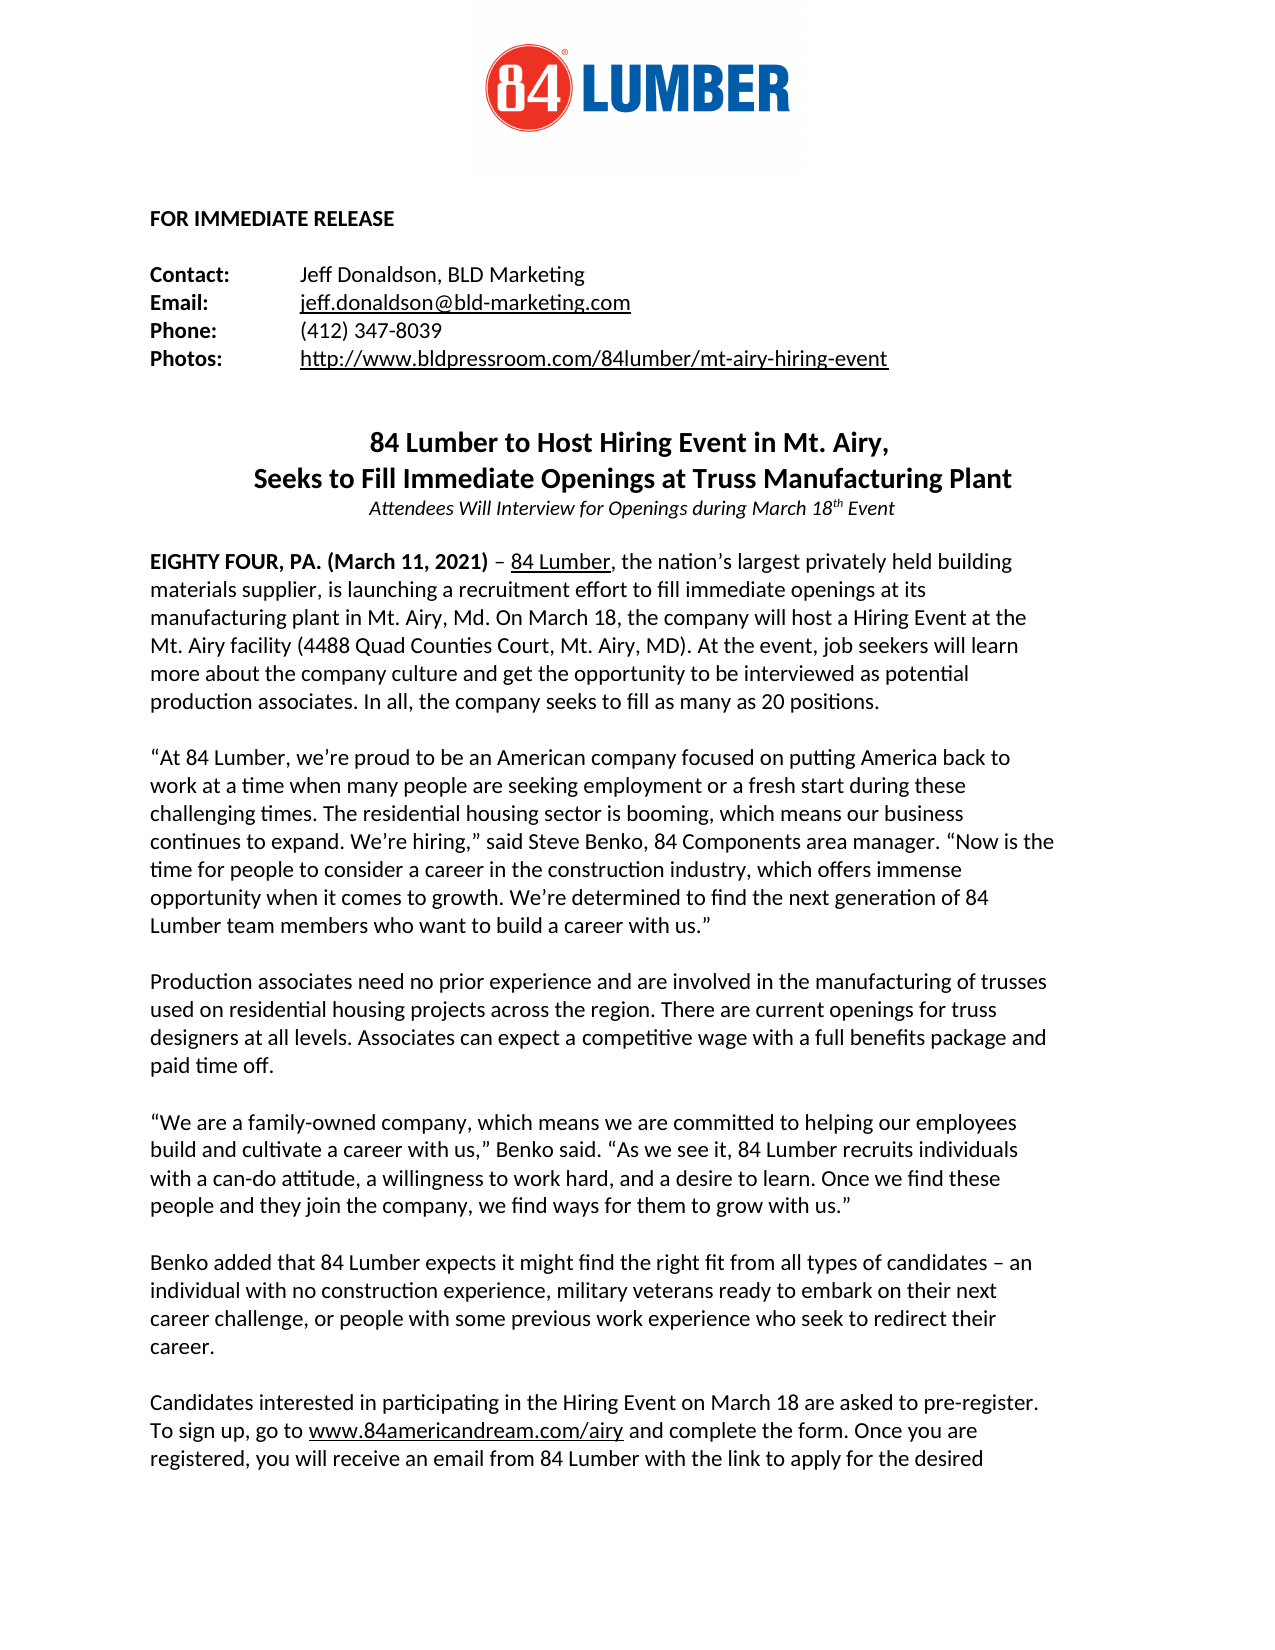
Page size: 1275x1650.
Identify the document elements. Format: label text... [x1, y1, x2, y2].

text Benko added that 84 Lumber expects it might find the right fit from all types of candidates – an individual with no construction experience, military veterans ready to embark on their next career challenge, or people with some previous work experience who seek to redirect their career. [150, 1248, 1059, 1360]
text “At 84 Lumber, we’re proud to be an American company focused on putting America back to work at a time when many people are seeking employment or a fresh start during these challenging times. The residential housing sector is booming, which means our business continues to expand. We’re hiring,” said Steve Benko, 84 Components area manager. “Now is the time for people to consider a career in the construction industry, which offers immense opportunity when it comes to growth. We’re determined to find the next generation of 84 Lumber team members who want to build a career with us.” [150, 743, 1059, 939]
text FOR IMMEDIATE RELEASE [150, 204, 1059, 232]
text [150, 1388, 1059, 1472]
text Photos: http://www.bldpressroom.com/84lumber/mt-airy-hiring-event [150, 344, 1059, 372]
text Production associates need no prior experience and are involved in the manufacturing of trusses used on residential housing projects across the region. There are current openings for truss designers at all levels. Associates can expect a competitive wage with a full benefits package and paid time off. [150, 967, 1059, 1079]
text Contact: Jeff Donaldson, BLD Marketing Email: jeff.donaldson@bld-marketing.com [150, 260, 1059, 316]
text 84 Lumber to Host Hiring Event in Mt. Airy, Seeks to Fill Immediate Openings at Truss Manufacturing Plant [207, 424, 1059, 495]
text Phone: (412) 347-8039 [150, 316, 1059, 344]
text “We are a family-owned company, which means we are committed to helping our employees build and cultivate a career with us,” Benko said. “As we see it, 84 Lumber recruits individuals with a can-do attitude, a willingness to work hard, and a desire to learn. Once we find these people and they join the company, we find ways for them to grow with us.” [150, 1108, 1059, 1220]
text EIGHTY FOUR, PA. (March 11, 2021) – 84 Lumber, the nation’s largest privately held building materials supplier, is launching a recruitment effort to fill immediate openings at its manufacturing plant in Mt. Airy, Md. On March 18, the company will host a Hiring Event at the Mt. Airy facility (4488 Quad Counties Court, Mt. Airy, MD). At the event, job seekers will learn more about the company culture and get the opportunity to be interviewed as potential production associates. In all, the company seeks to fill as many as 20 positions. [150, 547, 1059, 715]
text Attendees Will Interview for Openings during March 18th Event [207, 495, 1059, 521]
picture [469, 0, 806, 176]
